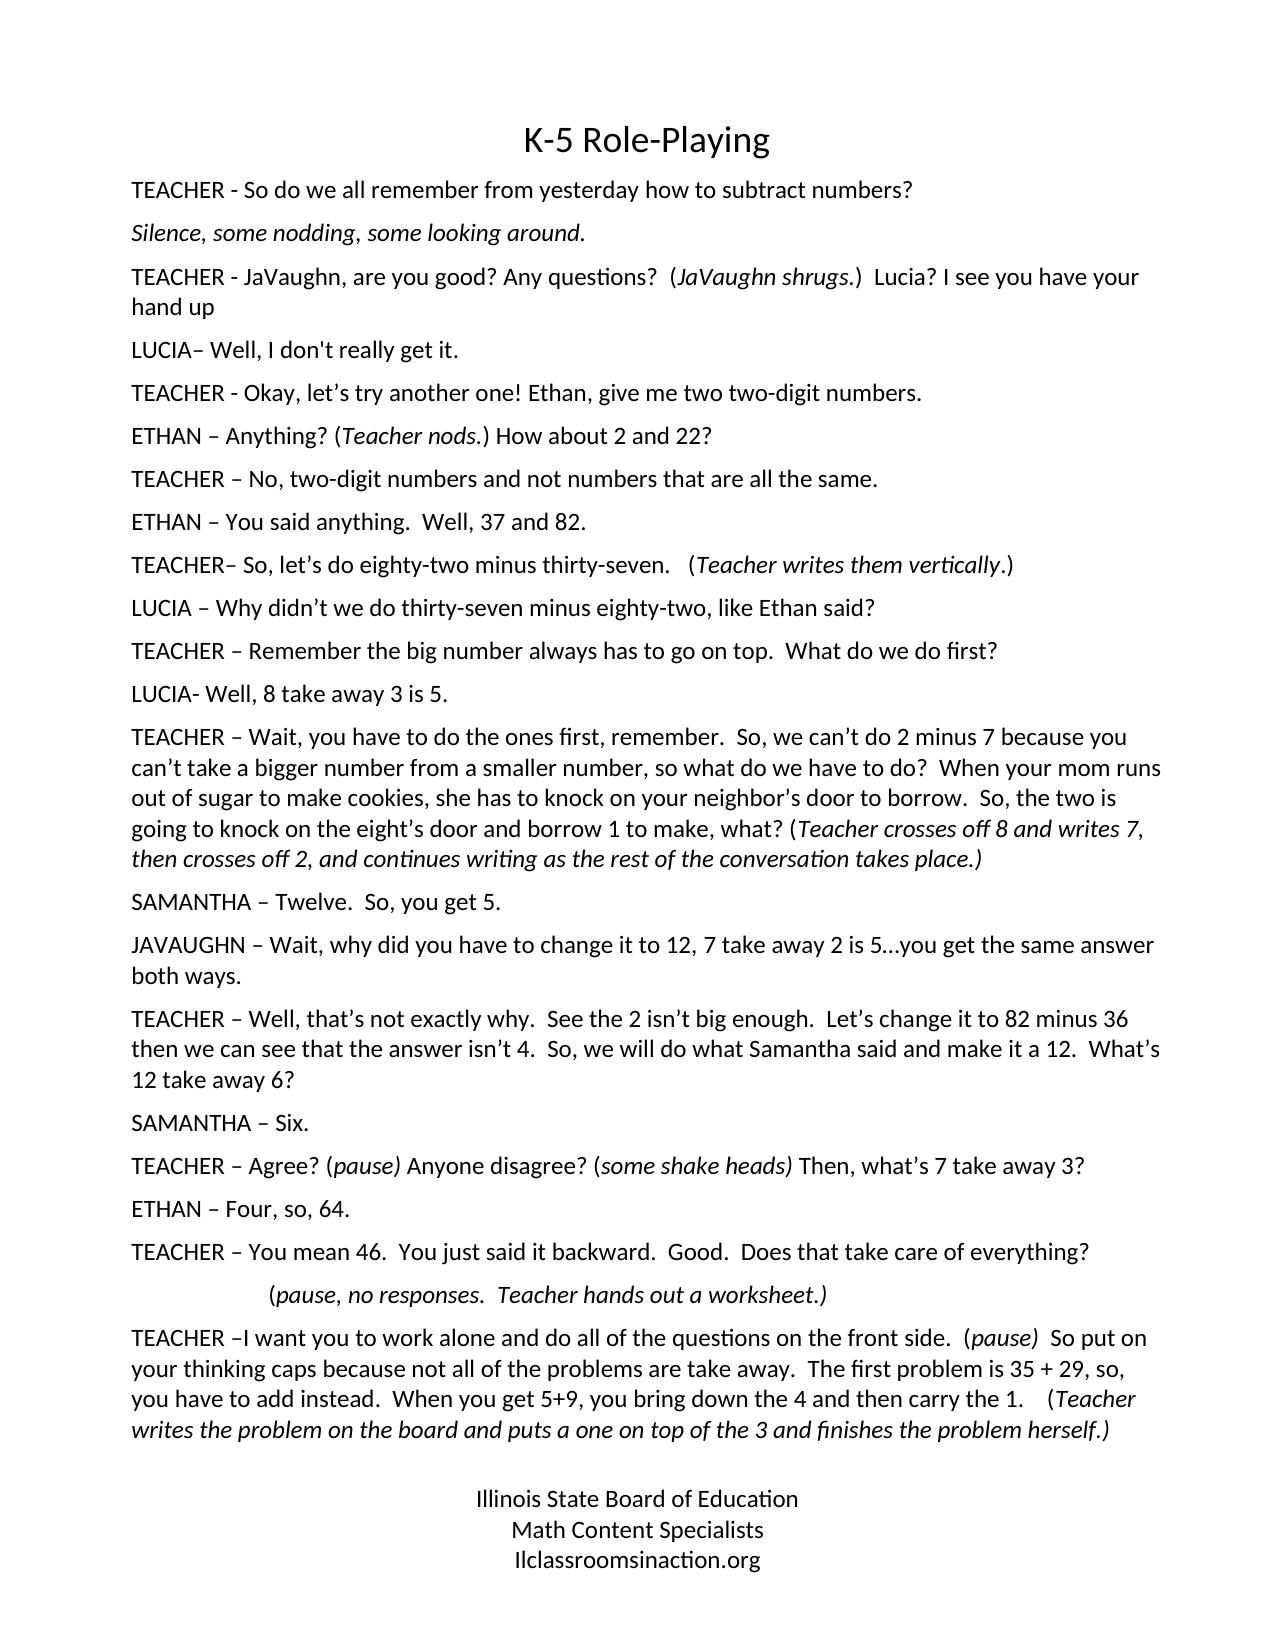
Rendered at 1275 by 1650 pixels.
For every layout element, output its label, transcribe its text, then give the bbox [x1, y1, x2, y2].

text ETHAN – You said anything. Well, 37 and 82. [131, 506, 1162, 537]
text ETHAN – Anything? (Teacher nods.) How about 2 and 22? [131, 420, 1162, 451]
text TEACHER –I want you to work alone and do all of the questions on the front side. (pause) So put on your thinking caps because not all of the problems are take away. The first problem is 35 + 29, so, you have to add instead. When you get 5+9, you bring down the 4 and then carry the 1. (Teacher writes the problem on the board and puts a one on top of the 3 and finishes the problem herself.) [131, 1322, 1162, 1444]
text (pause, no responses. Teacher hands out a worksheet.) [131, 1279, 1162, 1310]
text JAVAUGHN – Wait, why did you have to change it to 12, 7 take away 2 is 5…you get the same answer both ways. [131, 929, 1162, 991]
text TEACHER - So do we all remember from yesterday how to subtract numbers? [131, 174, 1162, 205]
text TEACHER – No, two-digit numbers and not numbers that are all the same. [131, 463, 1162, 494]
text TEACHER – Wait, you have to do the ones first, remember. So, we can’t do 2 minus 7 because you can’t take a bigger number from a smaller number, so what do we have to do? When your mom runs out of sugar to make cookies, she has to knock on your neighbor’s door to borrow. So, the two is going to knock on the eight’s door and borrow 1 to make, what? (Teacher crosses off 8 and writes 7, then crosses off 2, and continues writing as the rest of the conversation takes place.) [131, 721, 1162, 874]
text TEACHER – Well, that’s not exactly why. See the 2 isn’t big enough. Let’s change it to 82 minus 36 then we can see that the answer isn’t 4. So, we will do what Samantha said and make it a 12. What’s 12 take away 6? [131, 1003, 1162, 1094]
text Silence, some nodding, some looking around. [131, 218, 1162, 248]
text K-5 Role-Playing [131, 116, 1162, 162]
text TEACHER – You mean 46. You just said it backward. Good. Does that take care of everything? [131, 1236, 1162, 1267]
text ETHAN – Four, so, 64. [131, 1193, 1162, 1224]
text SAMANTHA – Six. [131, 1107, 1162, 1138]
text LUCIA– Well, I don't really get it. [131, 334, 1162, 365]
text TEACHER - Okay, let’s try another one! Ethan, give me two two-digit numbers. [131, 377, 1162, 408]
text TEACHER– So, let’s do eighty-two minus thirty-seven. (Teacher writes them vertically.) [131, 549, 1162, 580]
text LUCIA- Well, 8 take away 3 is 5. [131, 678, 1162, 709]
text LUCIA – Why didn’t we do thirty-seven minus eighty-two, like Ethan said? [131, 592, 1162, 623]
text SAMANTHA – Twelve. So, you get 5. [131, 886, 1162, 917]
text TEACHER - JaVaughn, are you good? Any questions? (JaVaughn shrugs.) Lucia? I see you have your hand up [131, 261, 1162, 322]
text TEACHER – Remember the big number always has to go on top. What do we do first? [131, 635, 1162, 666]
text TEACHER – Agree? (pause) Anyone disagree? (some shake heads) Then, what’s 7 take away 3? [131, 1150, 1162, 1181]
